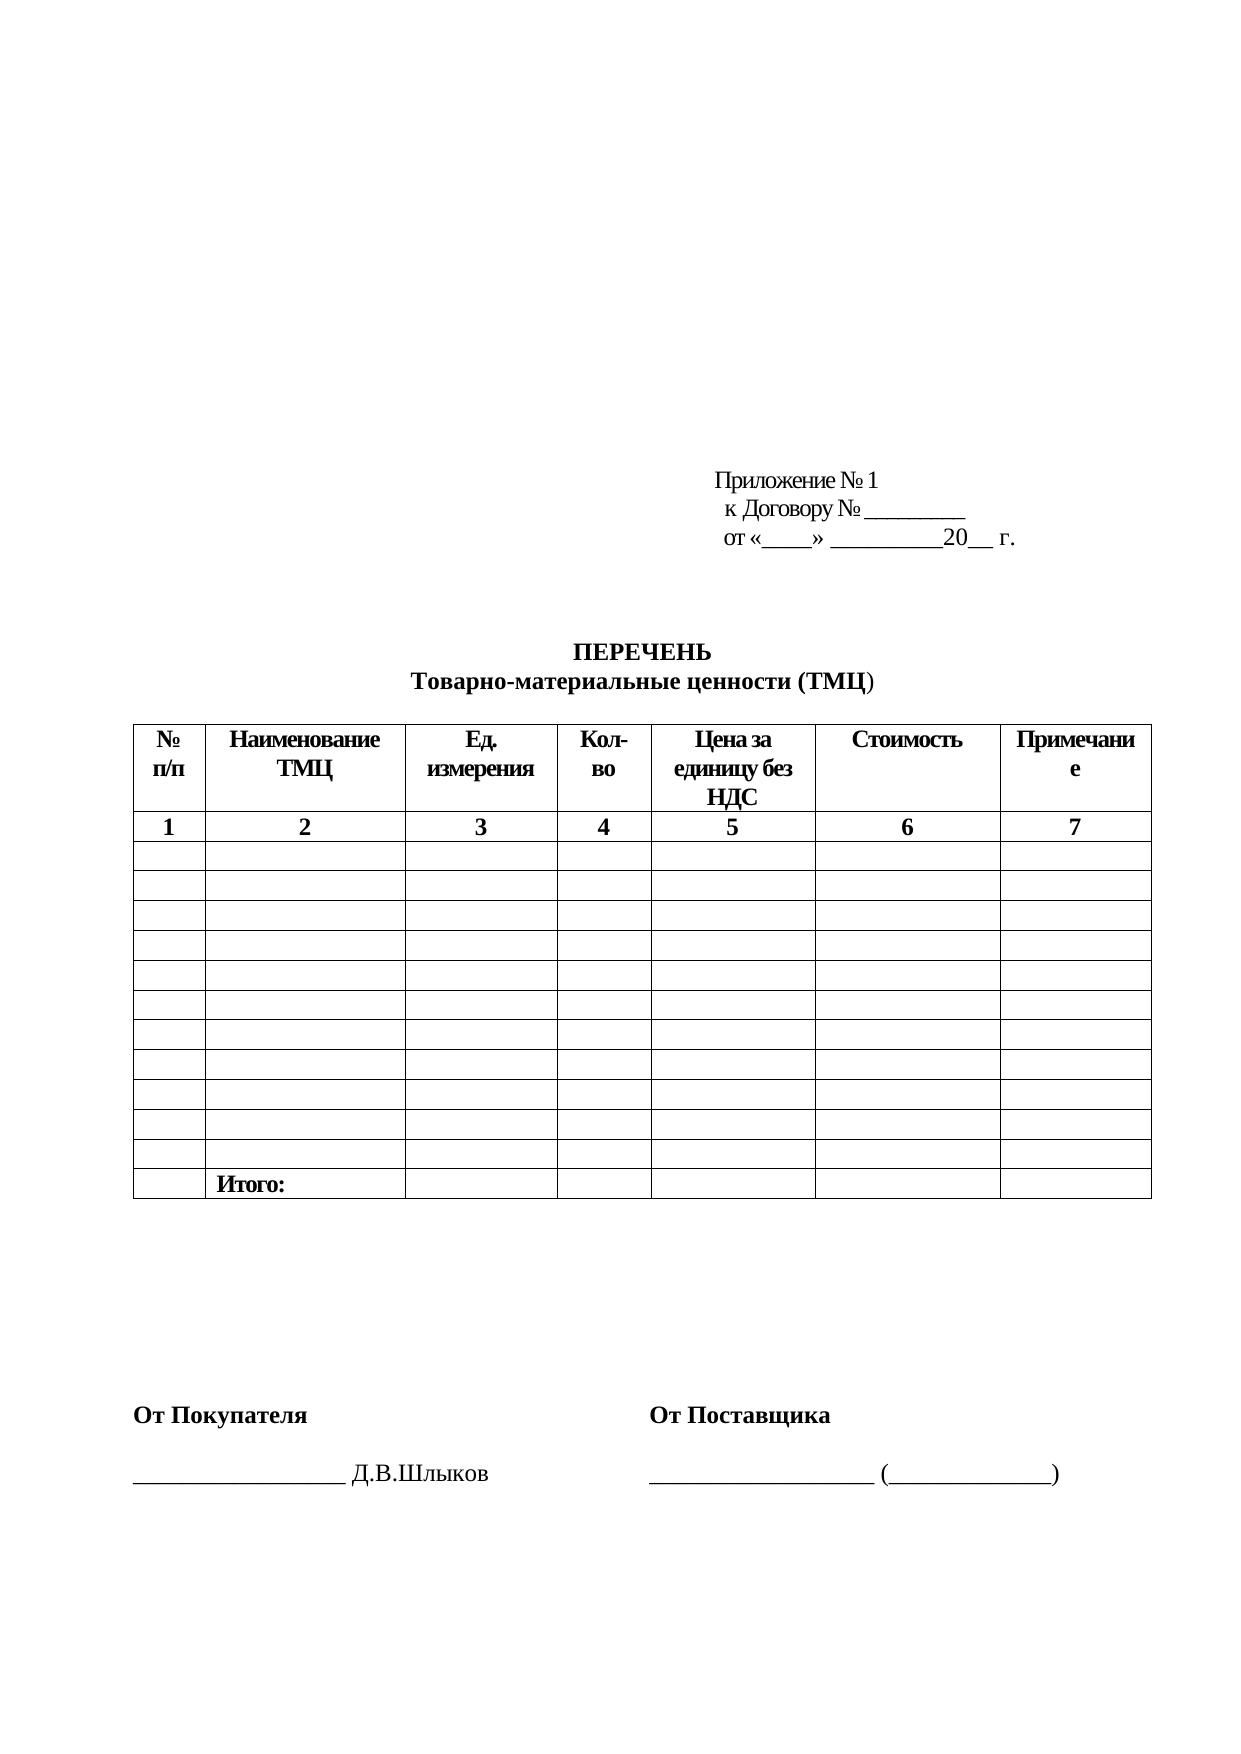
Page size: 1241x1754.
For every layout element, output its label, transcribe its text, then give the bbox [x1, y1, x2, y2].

table_header Стоимость [816, 725, 1000, 811]
table_cell [816, 1140, 1000, 1168]
table_cell [558, 901, 651, 930]
table_cell [652, 1110, 815, 1138]
table_cell [558, 991, 651, 1019]
table_cell [652, 961, 815, 989]
table_cell [206, 1110, 405, 1138]
table_cell [206, 1080, 405, 1109]
table_cell 4 [558, 812, 651, 841]
table_cell [206, 871, 405, 900]
table_cell [406, 842, 557, 870]
table_cell [558, 1169, 651, 1198]
table_cell [406, 1080, 557, 1109]
table_cell [816, 931, 1000, 960]
table_cell [1001, 1140, 1151, 1168]
table_cell [816, 961, 1000, 989]
table_cell [558, 961, 651, 989]
table_cell [652, 1169, 815, 1198]
table_cell [206, 931, 405, 960]
table_cell 6 [816, 812, 1000, 841]
table_cell [652, 842, 815, 870]
table_cell [406, 1169, 557, 1198]
table_cell 5 [652, 812, 815, 841]
table_cell [558, 1140, 651, 1168]
table_cell [406, 901, 557, 930]
table_cell [134, 1140, 205, 1168]
table_cell [134, 1169, 205, 1198]
table_cell [206, 1050, 405, 1079]
table_cell [816, 1020, 1000, 1049]
table_header Примечание [1001, 725, 1151, 811]
table_cell [652, 931, 815, 960]
text От Покупателя От Поставщика [133, 1400, 1139, 1429]
table_cell [206, 901, 405, 930]
table_cell [1001, 961, 1151, 989]
table_cell [816, 991, 1000, 1019]
table_cell [558, 1020, 651, 1049]
table_cell [134, 1080, 205, 1109]
table_cell [816, 871, 1000, 900]
table_cell [558, 1110, 651, 1138]
table_cell [206, 1020, 405, 1049]
table_cell [558, 1080, 651, 1109]
table_cell [134, 901, 205, 930]
table_cell [816, 1110, 1000, 1138]
table_cell [134, 961, 205, 989]
table_cell [206, 842, 405, 870]
table_cell [1001, 1020, 1151, 1049]
text ПЕРЕЧЕНЬ Товарно-материальные ценности (ТМЦ) [133, 637, 1152, 695]
table_cell [1001, 1110, 1151, 1138]
text от «____» _________20__ г. [133, 522, 1152, 551]
table_header Цена за единицу без НДС [652, 725, 815, 811]
table_cell [652, 1140, 815, 1168]
table_cell [1001, 871, 1151, 900]
table_cell [406, 1140, 557, 1168]
table_cell [206, 991, 405, 1019]
table_cell 1 [134, 812, 205, 841]
table_cell [816, 1169, 1000, 1198]
table_cell [558, 931, 651, 960]
table_cell [652, 1050, 815, 1079]
table_cell [558, 1050, 651, 1079]
table_cell [206, 961, 405, 989]
table_cell 2 [206, 812, 405, 841]
table_cell [1001, 991, 1151, 1019]
table_cell [406, 961, 557, 989]
table_cell [134, 991, 205, 1019]
table_cell [1001, 1050, 1151, 1079]
table_cell [134, 1050, 205, 1079]
table_cell [134, 842, 205, 870]
table_cell [652, 991, 815, 1019]
table_cell [134, 931, 205, 960]
table_cell 7 [1001, 812, 1151, 841]
table_cell 3 [406, 812, 557, 841]
table_cell [558, 871, 651, 900]
text _________________ Д.В.Шлыков __________________ (_____________) [133, 1458, 1152, 1487]
table_cell [652, 1080, 815, 1109]
table_cell [206, 1140, 405, 1168]
table_cell [1001, 842, 1151, 870]
table_cell [406, 1050, 557, 1079]
table_cell [134, 1110, 205, 1138]
table_cell [406, 1020, 557, 1049]
table_header Ед. измерения [406, 725, 557, 811]
text Приложение № 1 [133, 465, 1152, 493]
table_cell [1001, 1080, 1151, 1109]
table_cell [134, 871, 205, 900]
table_cell Итого: [206, 1169, 405, 1198]
table_cell [816, 901, 1000, 930]
text к Договору № _________ [133, 493, 1152, 522]
table_header Наименование ТМЦ [206, 725, 405, 811]
table_cell [1001, 931, 1151, 960]
table_cell [652, 1020, 815, 1049]
table_cell [134, 1020, 205, 1049]
table_cell [816, 1050, 1000, 1079]
table_cell [406, 931, 557, 960]
table_cell [652, 901, 815, 930]
table_cell [816, 1080, 1000, 1109]
table_header Кол-во [558, 725, 651, 811]
table_cell [1001, 901, 1151, 930]
table_header № п/п [134, 725, 205, 811]
table_cell [652, 871, 815, 900]
table_cell [558, 842, 651, 870]
table_cell [406, 871, 557, 900]
table_cell [406, 991, 557, 1019]
table_cell [1001, 1169, 1151, 1198]
table_cell [406, 1110, 557, 1138]
table_cell [816, 842, 1000, 870]
